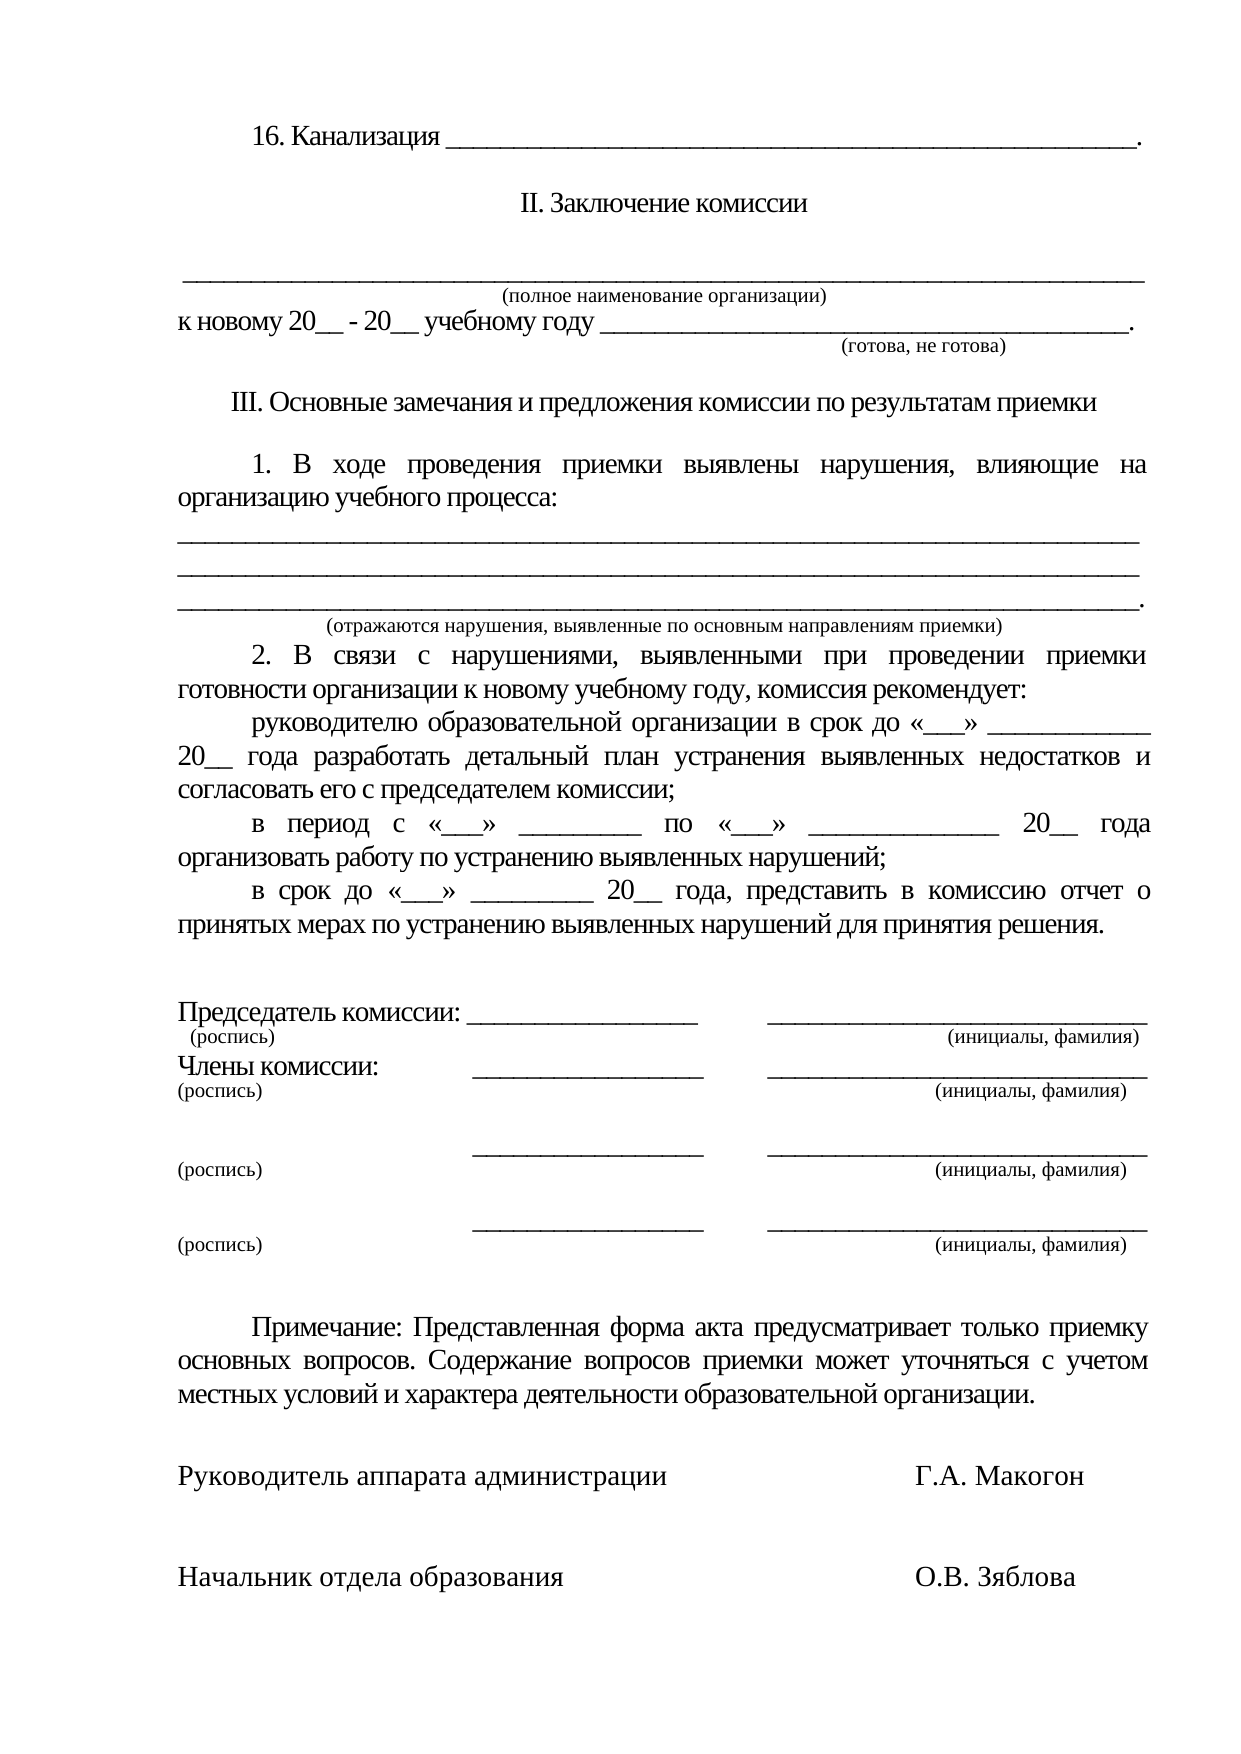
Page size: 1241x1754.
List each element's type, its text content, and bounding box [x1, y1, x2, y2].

text (отражаются нарушения, выявленные по основным направлениям приемки) [177, 613, 1152, 637]
text (готова, не готова) [767, 336, 1152, 357]
text к новому 20__ - 20__ учебному году _______________________________________. [177, 307, 1152, 336]
text II. Заключение комиссии [177, 185, 1152, 219]
text Примечание: Представленная форма акта предусматривает только приемку основных вопросов. Содержание вопросов приемки может уточняться с учетом местных условий и характера деятельности образовательной организации. [177, 1309, 1149, 1409]
text (роспись) (инициалы, фамилия) [177, 1081, 1152, 1102]
text (полное наименование организации) [177, 286, 1152, 307]
text _______________________________________________________________________ [177, 252, 1152, 286]
text 1. В ходе проведения приемки выявлены нарушения, влияющие на организацию учебного процесса: [177, 446, 1147, 513]
text 16. Канализация ___________________________________________________. [177, 118, 1152, 152]
text _________________ ____________________________ [398, 1201, 1152, 1235]
text _______________________________________________________________________ [177, 513, 1147, 546]
text руководителю образовательной организации в срок до «___» ____________ 20__ года разработать детальный план устранения выявленных недостатков и согласовать его с председателем комиссии; [177, 704, 1152, 805]
text Члены комиссии: _________________ ____________________________ [177, 1048, 1152, 1081]
text Руководитель аппарата администрации Г.А. Макогон [177, 1458, 1152, 1492]
text в срок до «___» _________ 20__ года, представить в комиссию отчет о принятых мерах по устранению выявленных нарушений для принятия решения. [177, 872, 1152, 939]
text 2. В связи с нарушениями, выявленными при проведении приемки готовности организации к новому учебному году, комиссия рекомендует: [177, 637, 1147, 704]
text _______________________________________________________________________ [177, 546, 1147, 580]
text Начальник отдела образования О.В. Зяблова [177, 1559, 1152, 1592]
text (роспись) (инициалы, фамилия) [177, 1027, 1152, 1048]
text (роспись) (инициалы, фамилия) [177, 1235, 1152, 1256]
text _________________ ____________________________ [398, 1126, 1152, 1160]
text в период с «___» _________ по «___» ______________ 20__ года организовать работу по устранению выявленных нарушений; [177, 805, 1152, 872]
text Председатель комиссии: _________________ ____________________________ [177, 998, 1152, 1027]
text _______________________________________________________________________. [177, 580, 1147, 613]
text (роспись) (инициалы, фамилия) [177, 1160, 1152, 1181]
text III. Основные замечания и предложения комиссии по результатам приемки [177, 388, 1152, 418]
